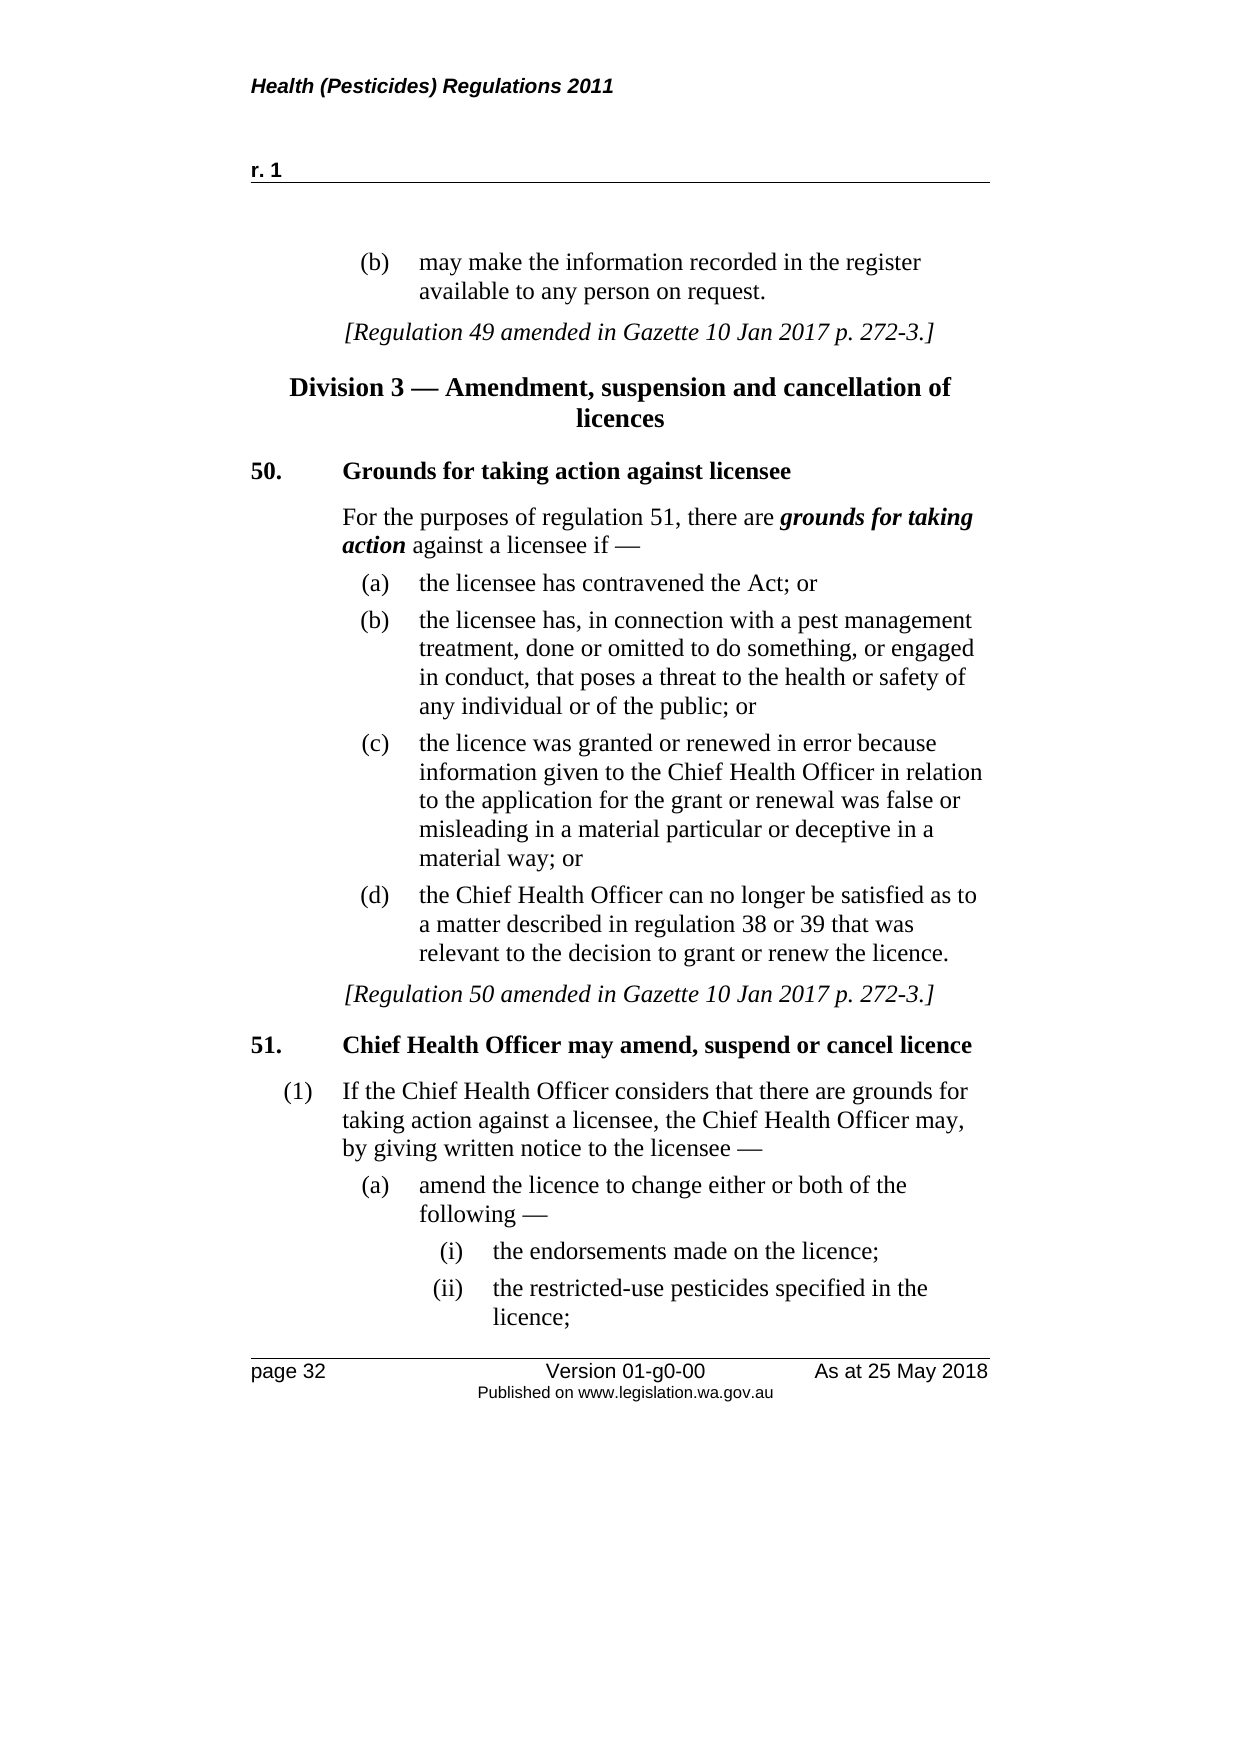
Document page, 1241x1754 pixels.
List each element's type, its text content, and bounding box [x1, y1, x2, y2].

text For the purposes of regulation 51, there are grounds for taking action against a licensee if — [251, 502, 990, 559]
text (c) the licence was granted or renewed in error because information given to the Chief Health Officer in relation to the application for the grant or renewal was false or misleading in a material particular or deceptive in a material way; or [251, 728, 990, 872]
text (a) the licensee has contravened the Act; or [251, 568, 990, 596]
text [Regulation 50 amended in Gazette 10 Jan 2017 p. 272-3.] [251, 979, 990, 1008]
subtitle 50. Grounds for taking action against licensee [251, 456, 990, 485]
text (i) the endorsements made on the licence; [251, 1236, 990, 1265]
text (b) may make the information recorded in the register available to any person on request. [251, 247, 990, 305]
subtitle 51. Chief Health Officer may amend, suspend or cancel licence [251, 1031, 990, 1059]
text [Regulation 49 amended in Gazette 10 Jan 2017 p. 272-3.] [251, 317, 990, 346]
text (ii) the restricted-use pesticides specified in the licence; [251, 1273, 990, 1331]
text (a) amend the licence to change either or both of the following — [251, 1171, 990, 1228]
text (1) If the Chief Health Officer considers that there are grounds for taking action against a licensee, the Chief Health Officer may, by giving written notice to the licensee — [251, 1076, 990, 1162]
text (d) the Chief Health Officer can no longer be satisfied as to a matter described in regulation 38 or 39 that was relevant to the decision to grant or renew the licence. [251, 880, 990, 966]
text (b) the licensee has, in connection with a pest management treatment, done or omitted to do something, or engaged in conduct, that poses a threat to the health or safety of any individual or of the public; or [251, 605, 990, 720]
subtitle Division 3 — Amendment, suspension and cancellation of licences [251, 371, 990, 433]
